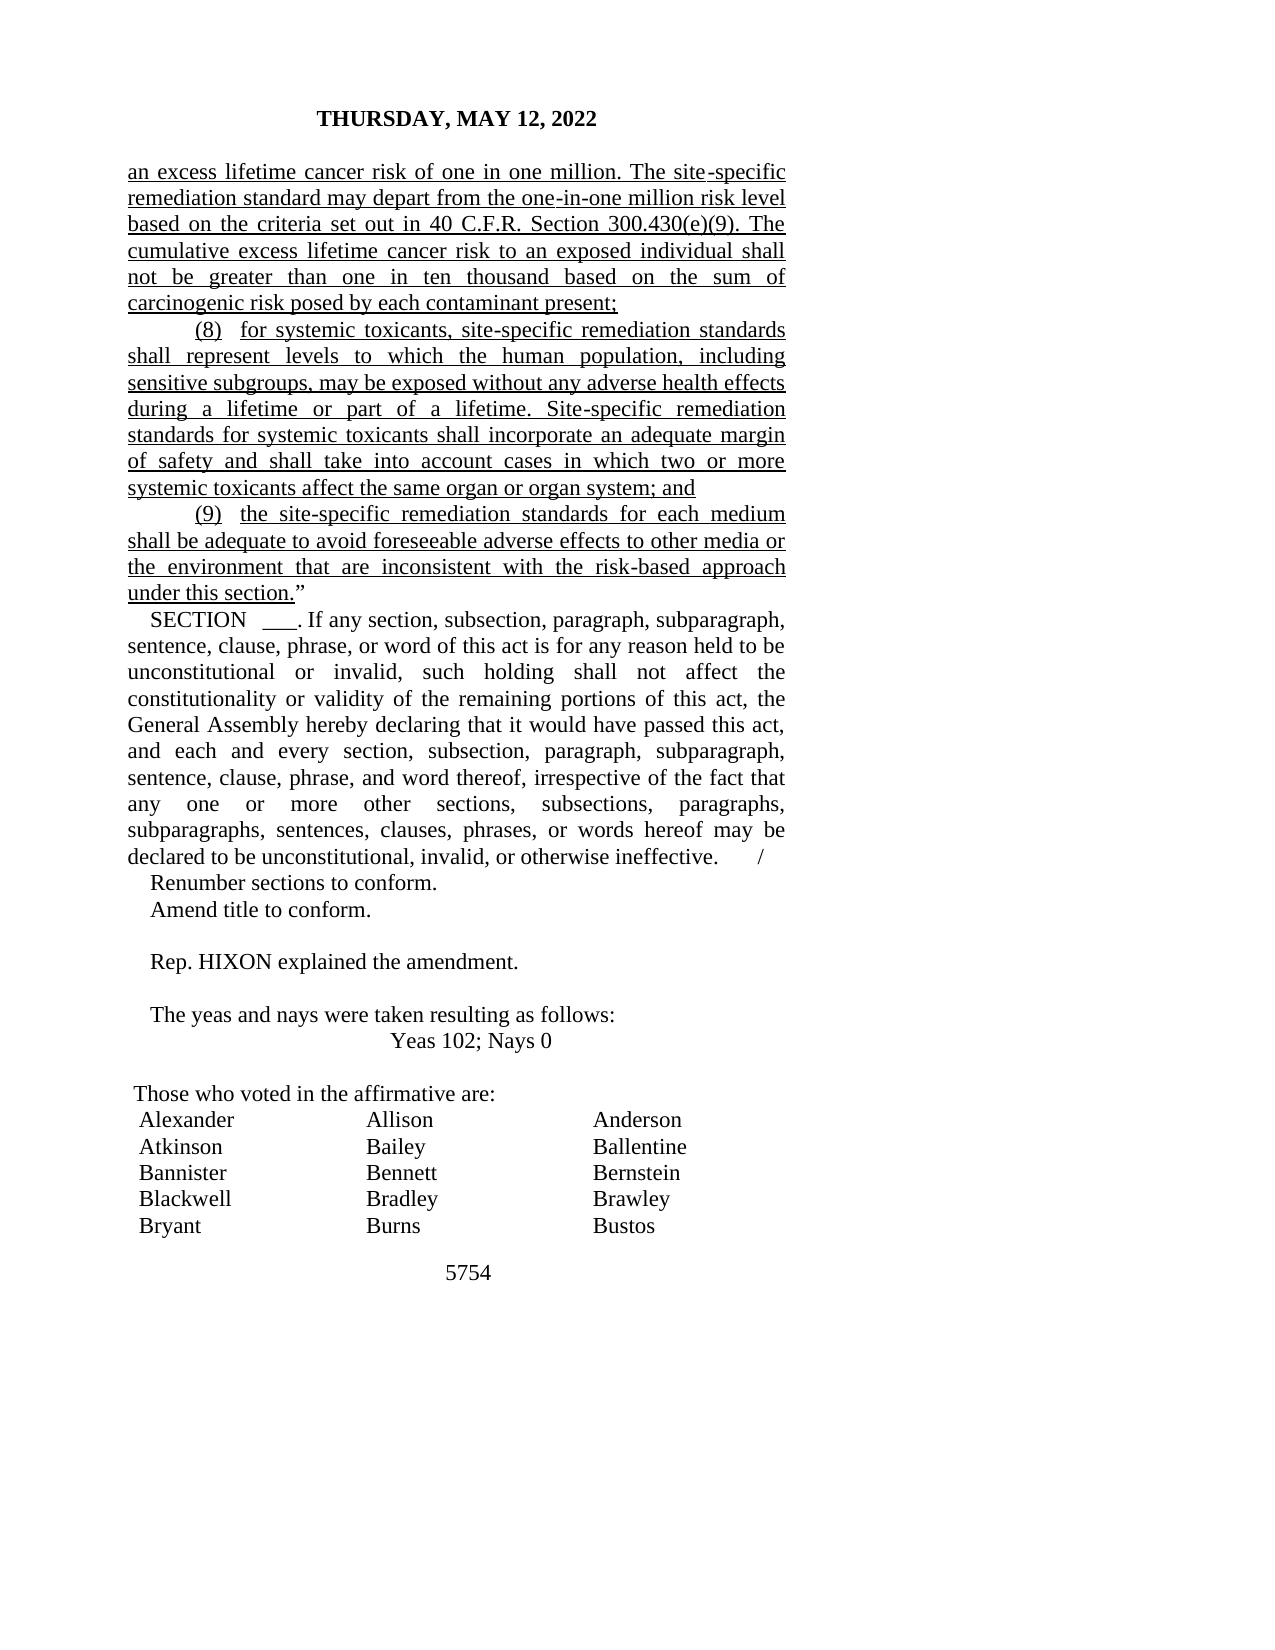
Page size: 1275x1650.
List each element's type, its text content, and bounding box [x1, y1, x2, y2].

text Yeas 102; Nays 0 [127, 1027, 786, 1054]
text (9) the site-specific remediation standards for each medium shall be adequate to avoid foreseeable adverse effects to other media or the environment that are inconsistent with the risk-based approach under this section.” [127, 577, 786, 606]
table_header Anderson [581, 1106, 808, 1133]
table_cell Bailey [355, 1133, 581, 1159]
text The yeas and nays were taken resulting as follows: [127, 1001, 786, 1027]
table_cell Bannister [128, 1159, 354, 1186]
table_cell Atkinson [128, 1133, 354, 1159]
text Those who voted in the affirmative are: [127, 1080, 786, 1106]
text Renumber sections to conform. [127, 869, 786, 896]
text (9) the site-specific remediation standards for each medium shall be adequate to avoid foreseeable adverse effects to other media or the environment that are inconsistent with the risk-based approach under this section.” [127, 551, 786, 576]
table_cell Bustos [581, 1212, 808, 1238]
table_cell Bernstein [581, 1159, 808, 1186]
table_cell Brawley [581, 1186, 808, 1212]
text Amend title to conform. [127, 896, 786, 922]
table_header Alexander [128, 1106, 354, 1133]
table_cell Bennett [355, 1159, 581, 1186]
text Rep. HIXON explained the amendment. [127, 948, 786, 975]
text (8) for systemic toxicants, site-specific remediation standards shall represent levels to which the human population, including sensitive subgroups, may be exposed without any adverse health effects during a lifetime or part of a lifetime. Site-specific remediation standards for systemic toxicants shall incorporate an adequate margin of safety and shall take into account cases in which two or more systemic toxicants affect the same organ or organ system; and [127, 316, 786, 365]
table_cell Bryant [128, 1212, 354, 1238]
table_cell Blackwell [128, 1186, 354, 1212]
table_header Allison [355, 1106, 581, 1133]
table_cell Burns [355, 1212, 581, 1238]
text (9) the site-specific remediation standards for each medium shall be adequate to avoid foreseeable adverse effects to other media or the environment that are inconsistent with the risk-based approach under this section.” [127, 500, 786, 550]
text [127, 158, 786, 207]
table_cell Bradley [355, 1186, 581, 1212]
text SECTION ___. If any section, subsection, paragraph, subparagraph, sentence, clause, phrase, or word of this act is for any reason held to be unconstitutional or invalid, such holding shall not affect the constitutionality or validity of the remaining portions of this act, the General Assembly hereby declaring that it would have passed this act, and each and every section, subsection, paragraph, subparagraph, sentence, clause, phrase, and word thereof, irrespective of the fact that any one or more other sections, subsections, paragraphs, subparagraphs, sentences, clauses, phrases, or words hereof may be declared to be unconstitutional, invalid, or otherwise ineffective. / [127, 606, 786, 869]
table_cell Ballentine [581, 1133, 808, 1159]
